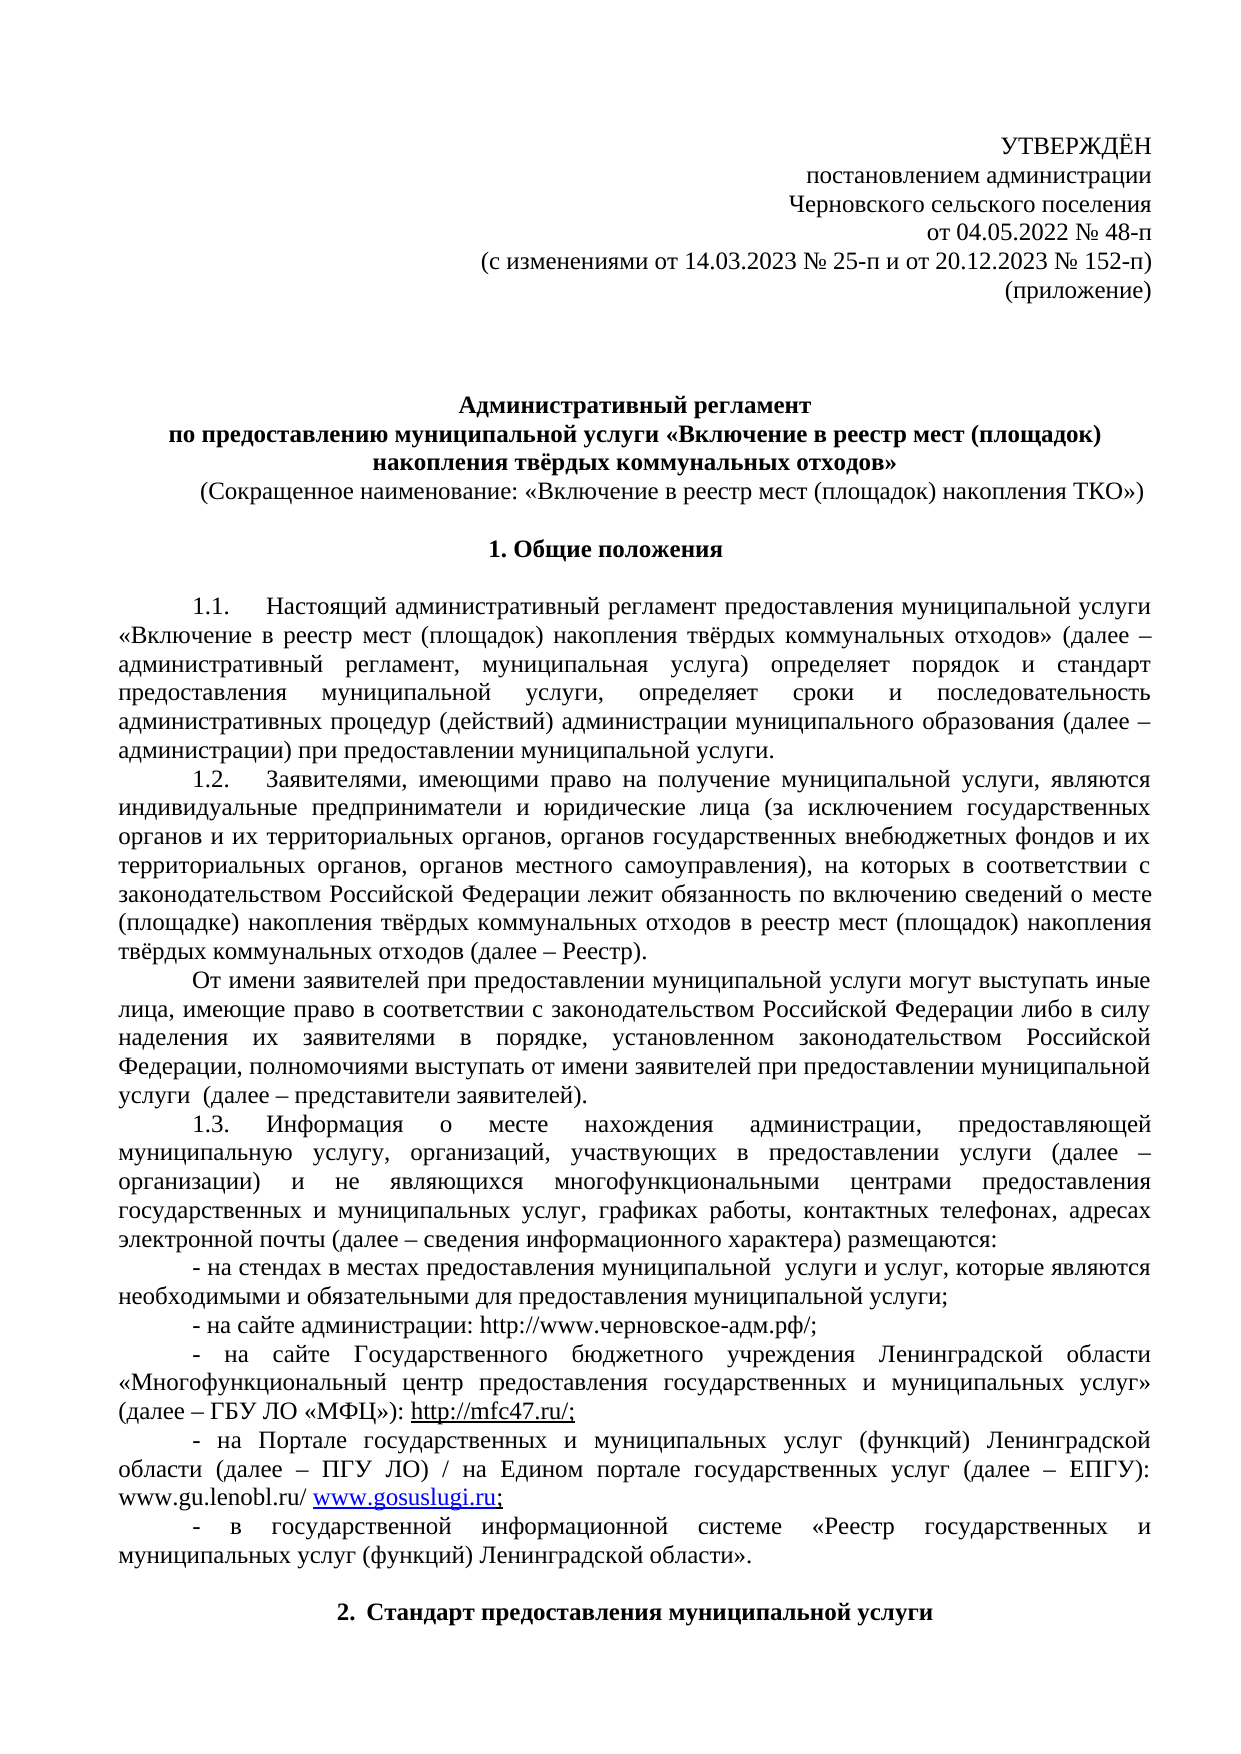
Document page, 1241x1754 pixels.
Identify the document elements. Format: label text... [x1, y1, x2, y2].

list Информация о месте нахождения администрации, предоставляющей муниципальную услугу, организаций, участвующих в предоставлении услуги (далее – организации) и не являющихся многофункциональными центрами предоставления государственных и муниципальных услуг, графиках работы, контактных телефонах, адресах электронной почты (далее – сведения информационного характера) размещаются: [118, 1109, 1152, 1252]
text Черновского сельского поселения [118, 189, 1152, 217]
text по предоставлению муниципальной услуги «Включение в реестр мест (площадок) накопления твёрдых коммунальных отходов» [118, 419, 1152, 476]
list Настоящий административный регламент предоставления муниципальной услуги «Включение в реестр мест (площадок) накопления твёрдых коммунальных отходов» (далее – административный регламент, муниципальная услуга) определяет порядок и стандарт предоставления муниципальной услуги, определяет сроки и последовательность административных процедур (действий) администрации муниципального образования (далее – администрации) при предоставлении муниципальной услуги. [118, 591, 1152, 764]
list - на Портале государственных и муниципальных услуг (функций) Ленинградской области (далее – ПГУ ЛО) / на Едином портале государственных услуг (далее – ЕПГУ): www.gu.lenobl.ru/ www.gosuslugi.ru; [118, 1425, 1152, 1511]
list - на сайте администрации: http://www.черновское-адм.рф/; [118, 1310, 1152, 1339]
text от 04.05.2022 № 48-п [118, 217, 1152, 246]
text 1. Общие положения [59, 534, 1152, 562]
list - на сайте Государственного бюджетного учреждения Ленинградской области «Многофункциональный центр предоставления государственных и муниципальных услуг» (далее – ГБУ ЛО «МФЦ»): http://mfc47.ru/; [118, 1339, 1152, 1425]
text (с изменениями от 14.03.2023 № 25-п и от 20.12.2023 № 152-п) [118, 246, 1152, 275]
list - в государственной информационной системе «Реестр государственных и муниципальных услуг (функций) Ленинградской области». [118, 1511, 1152, 1569]
list Заявителями, имеющими право на получение муниципальной услуги, являются индивидуальные предприниматели и юридические лица (за исключением государственных органов и их территориальных органов, органов государственных внебюджетных фондов и их территориальных органов, органов местного самоуправления), на которых в соответствии с законодательством Российской Федерации лежит обязанность по включению сведений о месте (площадке) накопления твёрдых коммунальных отходов в реестр мест (площадок) накопления твёрдых коммунальных отходов (далее – Реестр). [118, 764, 1152, 965]
text (приложение) [118, 275, 1152, 304]
list Стандарт предоставления муниципальной услуги [118, 1597, 1152, 1626]
text УТВЕРЖДЁН [118, 131, 1152, 160]
text (Сокращенное наименование: «Включение в реестр мест (площадок) накопления ТКО») [118, 476, 1152, 505]
text От имени заявителей при предоставлении муниципальной услуги могут выступать иные лица, имеющие право в соответствии с законодательством Российской Федерации либо в силу наделения их заявителями в порядке, установленном законодательством Российской Федерации, полномочиями выступать от имени заявителей при предоставлении муниципальной услуги (далее – представители заявителей). [118, 965, 1152, 1109]
title Административный регламент [118, 390, 1152, 419]
text постановлением администрации [118, 160, 1152, 189]
list - на стендах в местах предоставления муниципальной услуги и услуг, которые являются необходимыми и обязательными для предоставления муниципальной услуги; [118, 1252, 1152, 1310]
